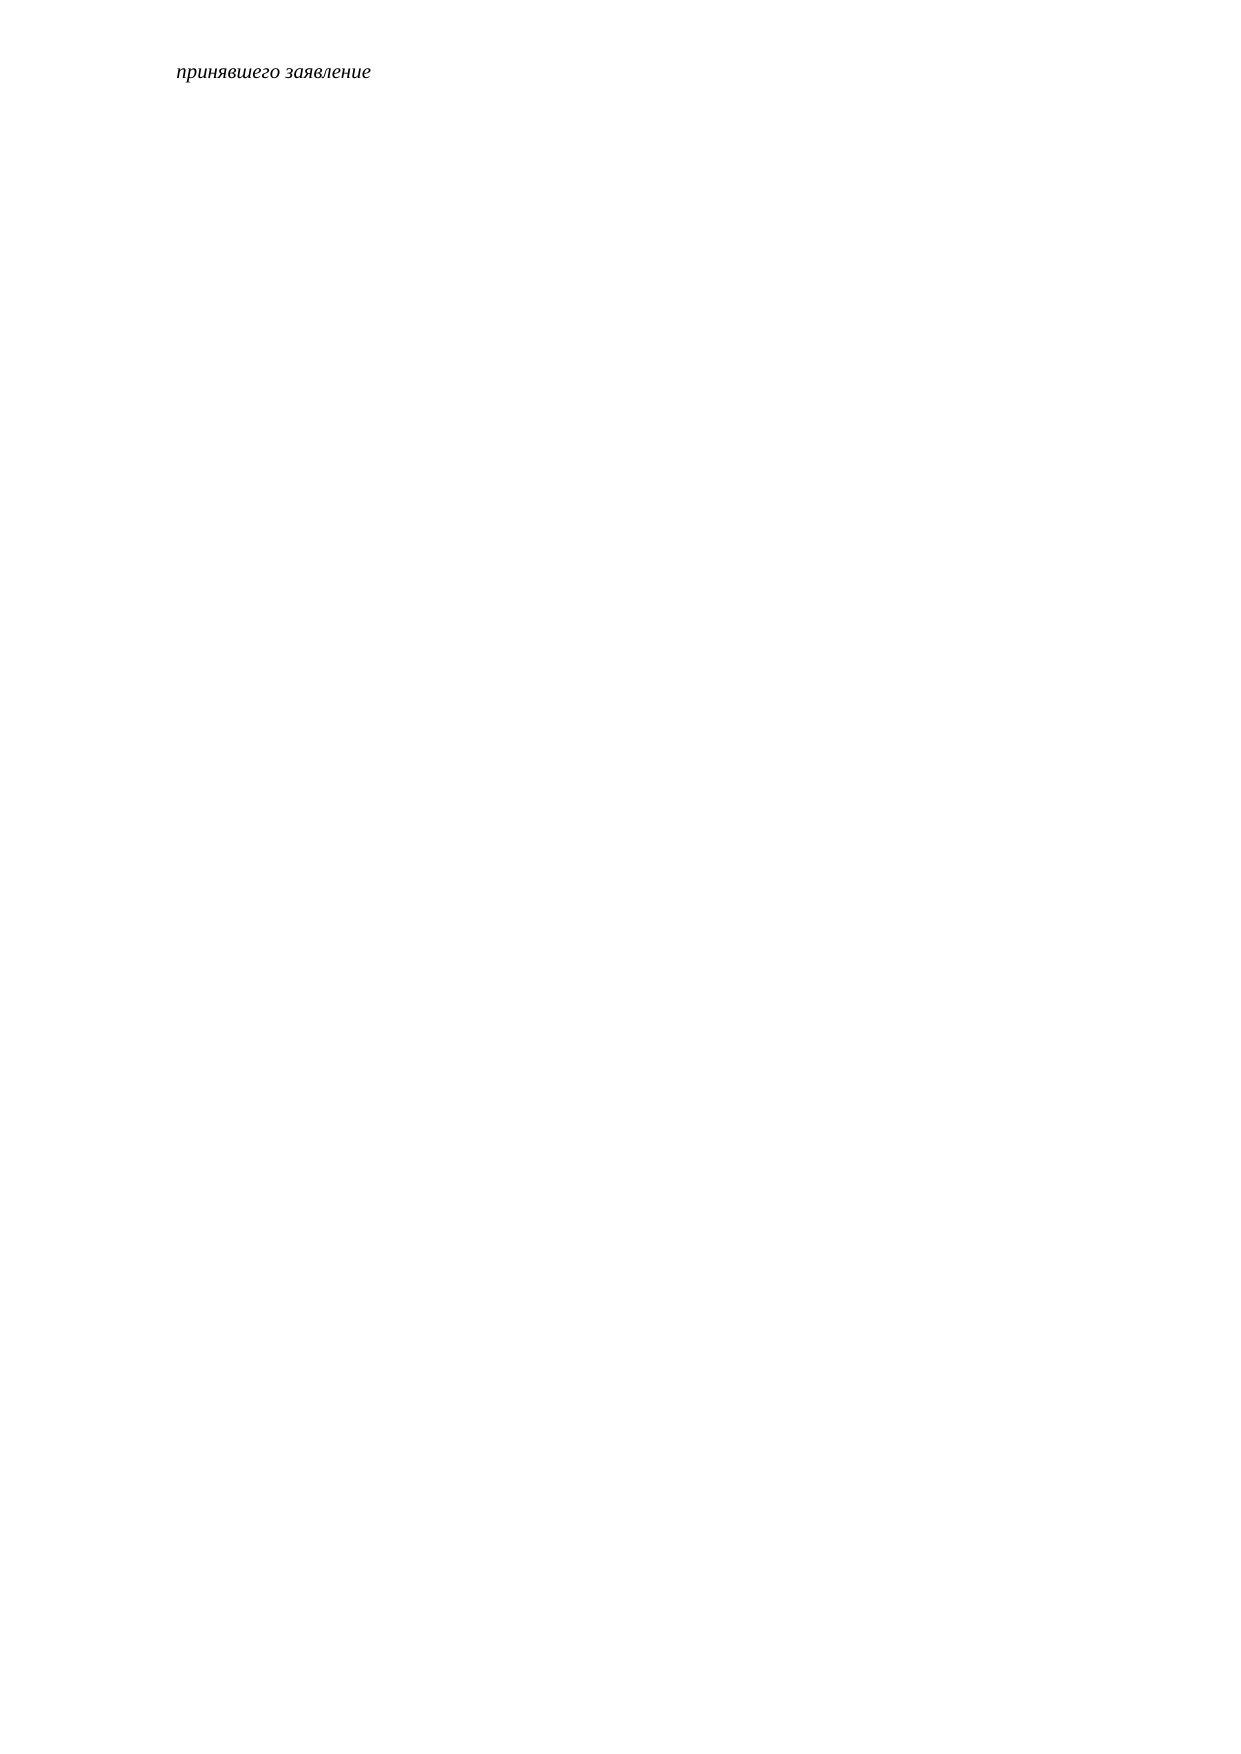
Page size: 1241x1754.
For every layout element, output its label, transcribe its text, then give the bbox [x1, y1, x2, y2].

text принявшего заявление [103, 59, 1155, 83]
